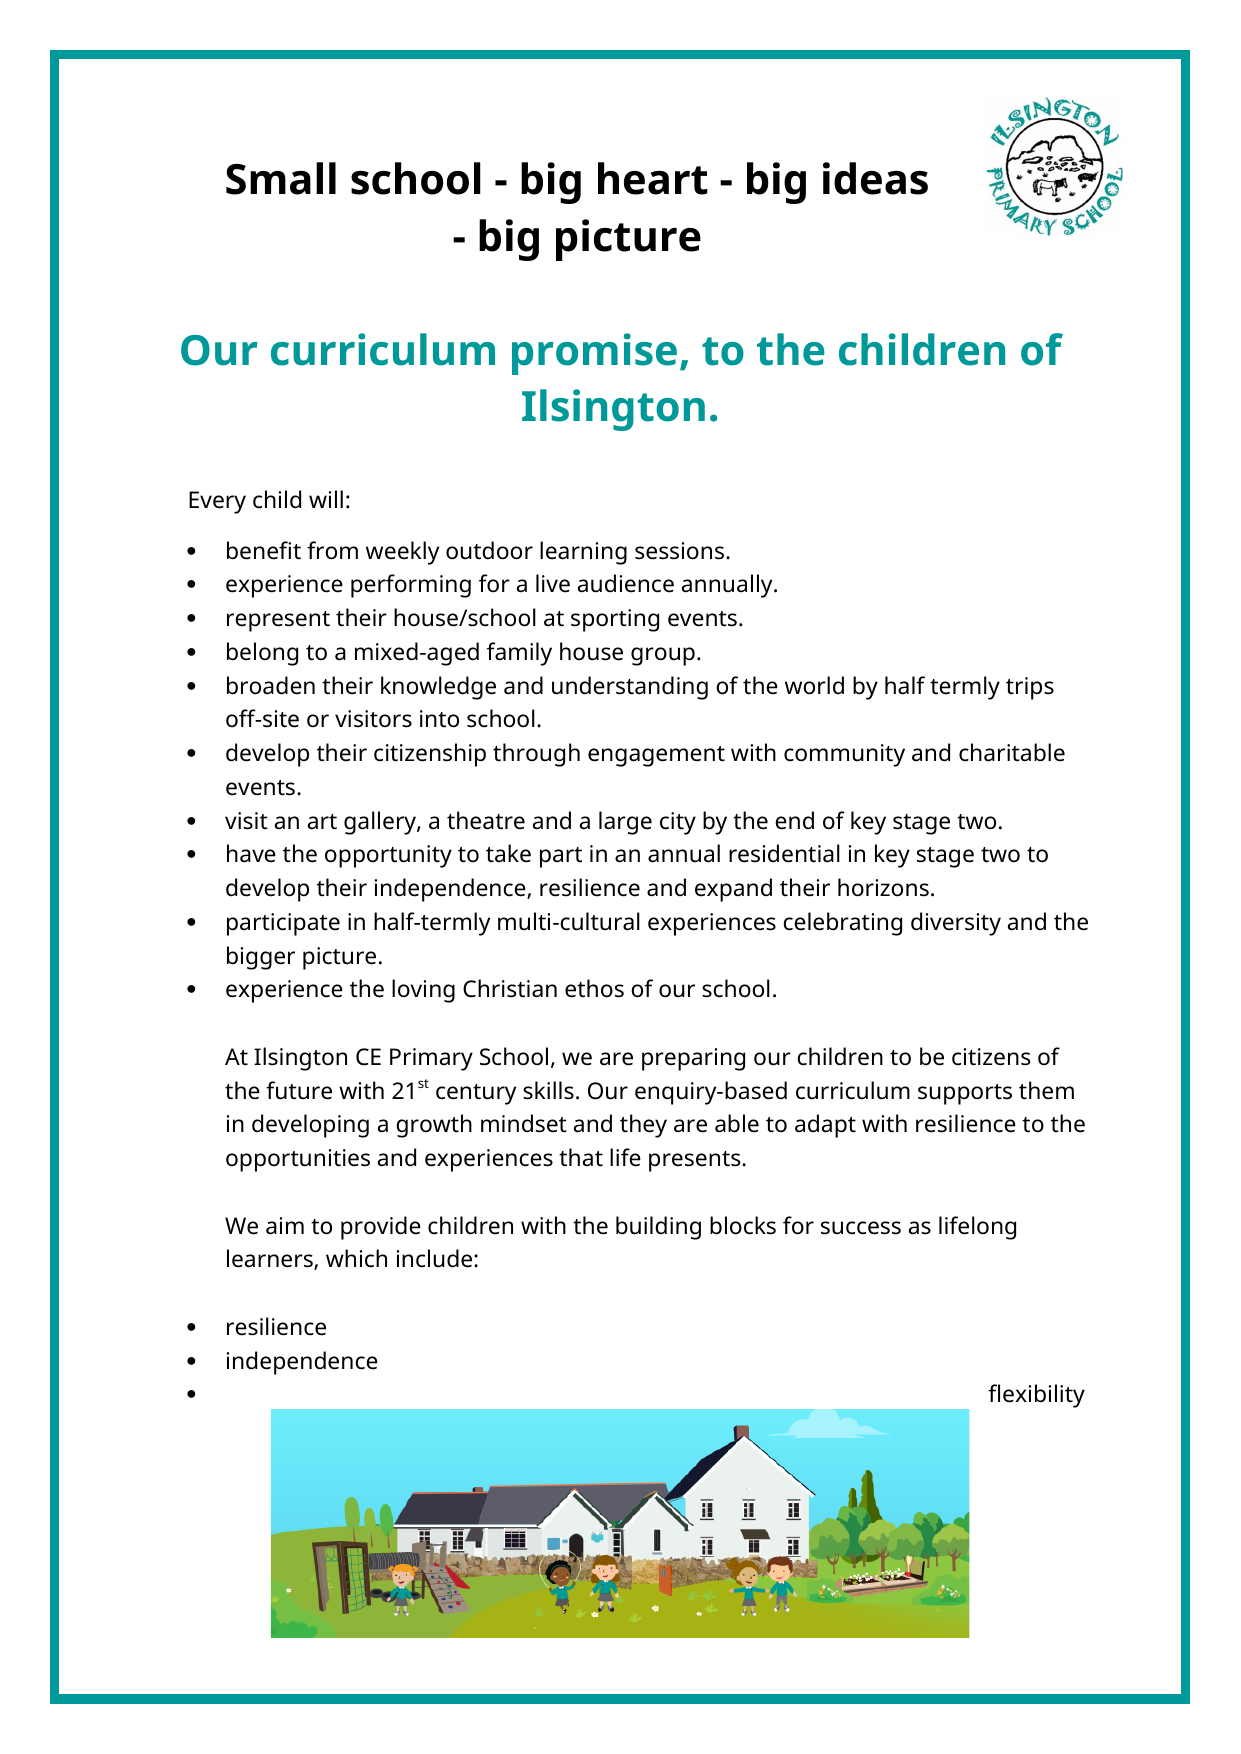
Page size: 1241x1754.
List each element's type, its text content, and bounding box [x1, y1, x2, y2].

text Small school - big heart - big ideas [187, 150, 1090, 207]
picture [986, 97, 1124, 237]
list We aim to provide children with the building blocks for success as lifelong learners, which include: [225, 1210, 1090, 1275]
list participate in half-termly multi-cultural experiences celebrating diversity and the bigger picture. [187, 906, 1090, 971]
list experience performing for a live audience annually. [187, 568, 1090, 600]
picture [270, 1410, 970, 1638]
list belong to a mixed-aged family house group. [187, 636, 1090, 667]
list develop their citizenship through engagement with community and charitable events. [187, 737, 1090, 802]
text Our curriculum promise, to the children of Ilsington. [150, 320, 1090, 434]
list At Ilsington CE Primary School, we are preparing our children to be citizens of the future with 21st century skills. Our enquiry-based curriculum supports them in developing a growth mindset and they are able to adapt with resilience to the opportunities and experiences that life presents. [225, 1041, 1090, 1173]
list visit an art gallery, a theatre and a large city by the end of key stage two. [187, 805, 1090, 836]
text Every child will: [187, 484, 1090, 516]
text - big picture [187, 207, 1090, 263]
list experience the loving Christian ethos of our school. [187, 973, 1090, 1005]
list represent their house/school at sporting events. [187, 602, 1090, 633]
list broaden their knowledge and understanding of the world by half termly trips off-site or visitors into school. [187, 670, 1090, 735]
list have the opportunity to take part in an annual residential in key stage two to develop their independence, resilience and expand their horizons. [187, 838, 1090, 903]
list benefit from weekly outdoor learning sessions. [187, 535, 1090, 566]
list independence [187, 1345, 1090, 1376]
list resilience [187, 1311, 1090, 1342]
list flexibility [187, 1378, 1090, 1410]
